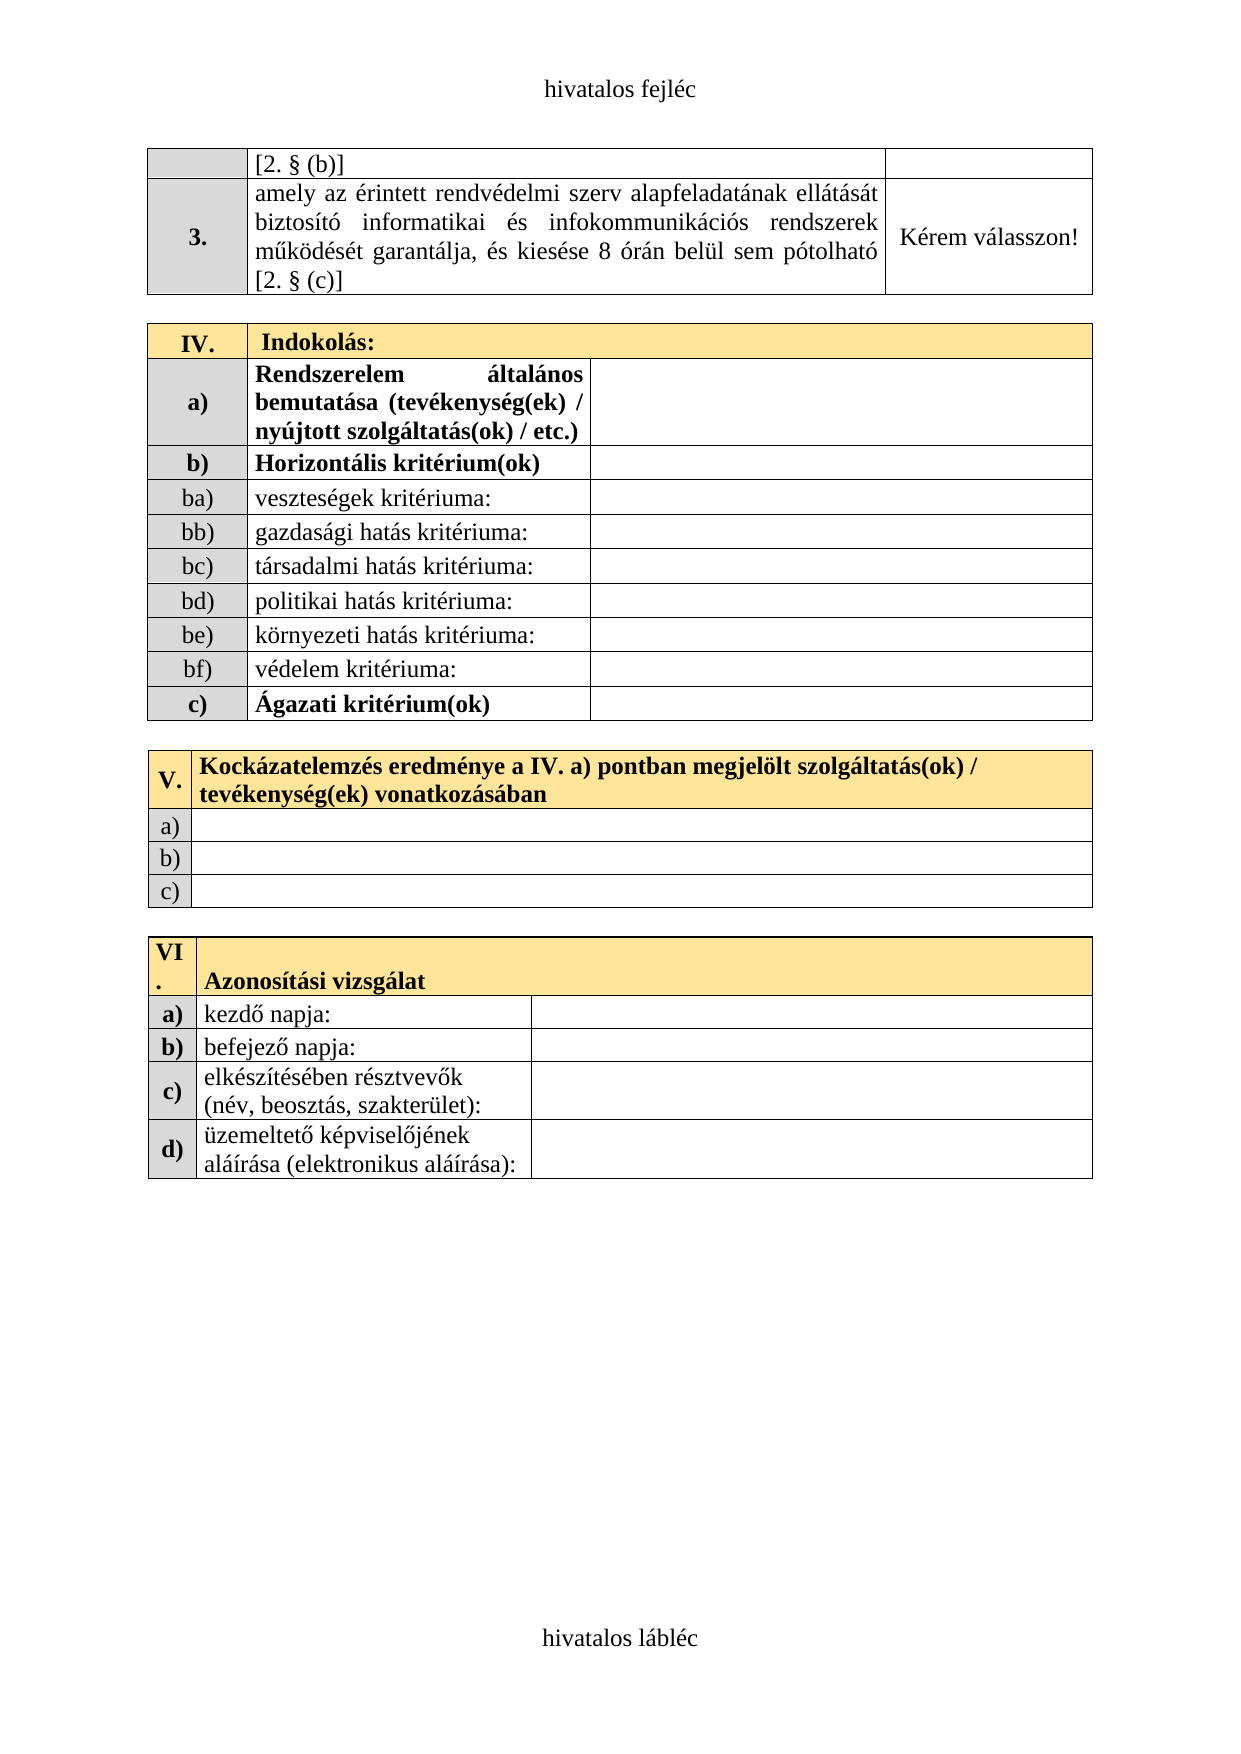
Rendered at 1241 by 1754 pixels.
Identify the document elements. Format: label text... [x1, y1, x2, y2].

table_cell védelem kritériuma: [248, 652, 590, 686]
table_cell 3. [148, 179, 247, 293]
table_header Kockázatelemzés eredménye a IV. a) pontban megjelölt szolgáltatás(ok) / tevékenység(ek) vonatkozásában [192, 751, 1092, 808]
table_cell c) [149, 875, 191, 907]
table_header Azonosítási vizsgálat [197, 938, 1092, 995]
table_cell befejező napja: [197, 1029, 531, 1061]
table_cell [532, 1062, 1092, 1119]
table_cell [591, 618, 1092, 651]
table_cell bf) [148, 652, 247, 686]
table_cell Ágazati kritérium(ok) [248, 687, 590, 720]
table_cell Rendszerelem általános bemutatása (tevékenység(ek) / nyújtott szolgáltatás(ok) / etc.) [248, 359, 590, 445]
table_cell [591, 480, 1092, 514]
table_cell a) [149, 996, 196, 1028]
table_cell [192, 842, 1092, 874]
table_cell [532, 1120, 1092, 1178]
table_cell b) [149, 842, 191, 874]
table_cell környezeti hatás kritériuma: [248, 618, 590, 651]
table_cell [192, 875, 1092, 907]
table_cell veszteségek kritériuma: [248, 480, 590, 514]
table_cell [591, 652, 1092, 686]
table_cell kezdő napja: [197, 996, 531, 1028]
table_cell [591, 549, 1092, 582]
table_cell társadalmi hatás kritériuma: [248, 549, 590, 582]
table_cell elkészítésében résztvevők (név, beosztás, szakterület): [197, 1062, 531, 1119]
table_cell [886, 179, 1092, 293]
table_cell bb) [148, 515, 247, 548]
table_cell [192, 809, 1092, 841]
table_cell [591, 446, 1092, 479]
table_cell b) [148, 446, 247, 479]
table_cell [591, 687, 1092, 720]
table_cell 2. [148, 149, 247, 177]
table_cell [591, 515, 1092, 548]
table_cell d) [149, 1120, 196, 1178]
table_cell [532, 996, 1092, 1028]
table_header V. [149, 751, 191, 808]
table_cell a) [149, 809, 191, 841]
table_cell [248, 149, 885, 177]
table_cell bc) [148, 549, 247, 582]
table_cell [886, 149, 1092, 177]
table_cell c) [149, 1062, 196, 1119]
table_cell üzemeltető képviselőjének aláírása (elektronikus aláírása): [197, 1120, 531, 1178]
table_cell Horizontális kritérium(ok) [248, 446, 590, 479]
table_cell ba) [148, 480, 247, 514]
table_cell [591, 584, 1092, 617]
table_header IV. [148, 324, 247, 358]
table_cell [591, 359, 1092, 445]
table_cell a) [148, 359, 247, 445]
table_cell c) [148, 687, 247, 720]
table_cell b) [149, 1029, 196, 1061]
table_cell [532, 1029, 1092, 1061]
table_cell be) [148, 618, 247, 651]
table_cell gazdasági hatás kritériuma: [248, 515, 590, 548]
table_cell politikai hatás kritériuma: [248, 584, 590, 617]
table_cell amely az érintett rendvédelmi szerv alapfeladatának ellátását biztosító informatikai és infokommunikációs rendszerek működését garantálja, és kiesése 8 órán belül sem pótolható [2. § (c)] [248, 179, 885, 293]
table_header VI. [149, 938, 196, 995]
table_cell bd) [148, 584, 247, 617]
table_header Indokolás: [248, 324, 1092, 358]
